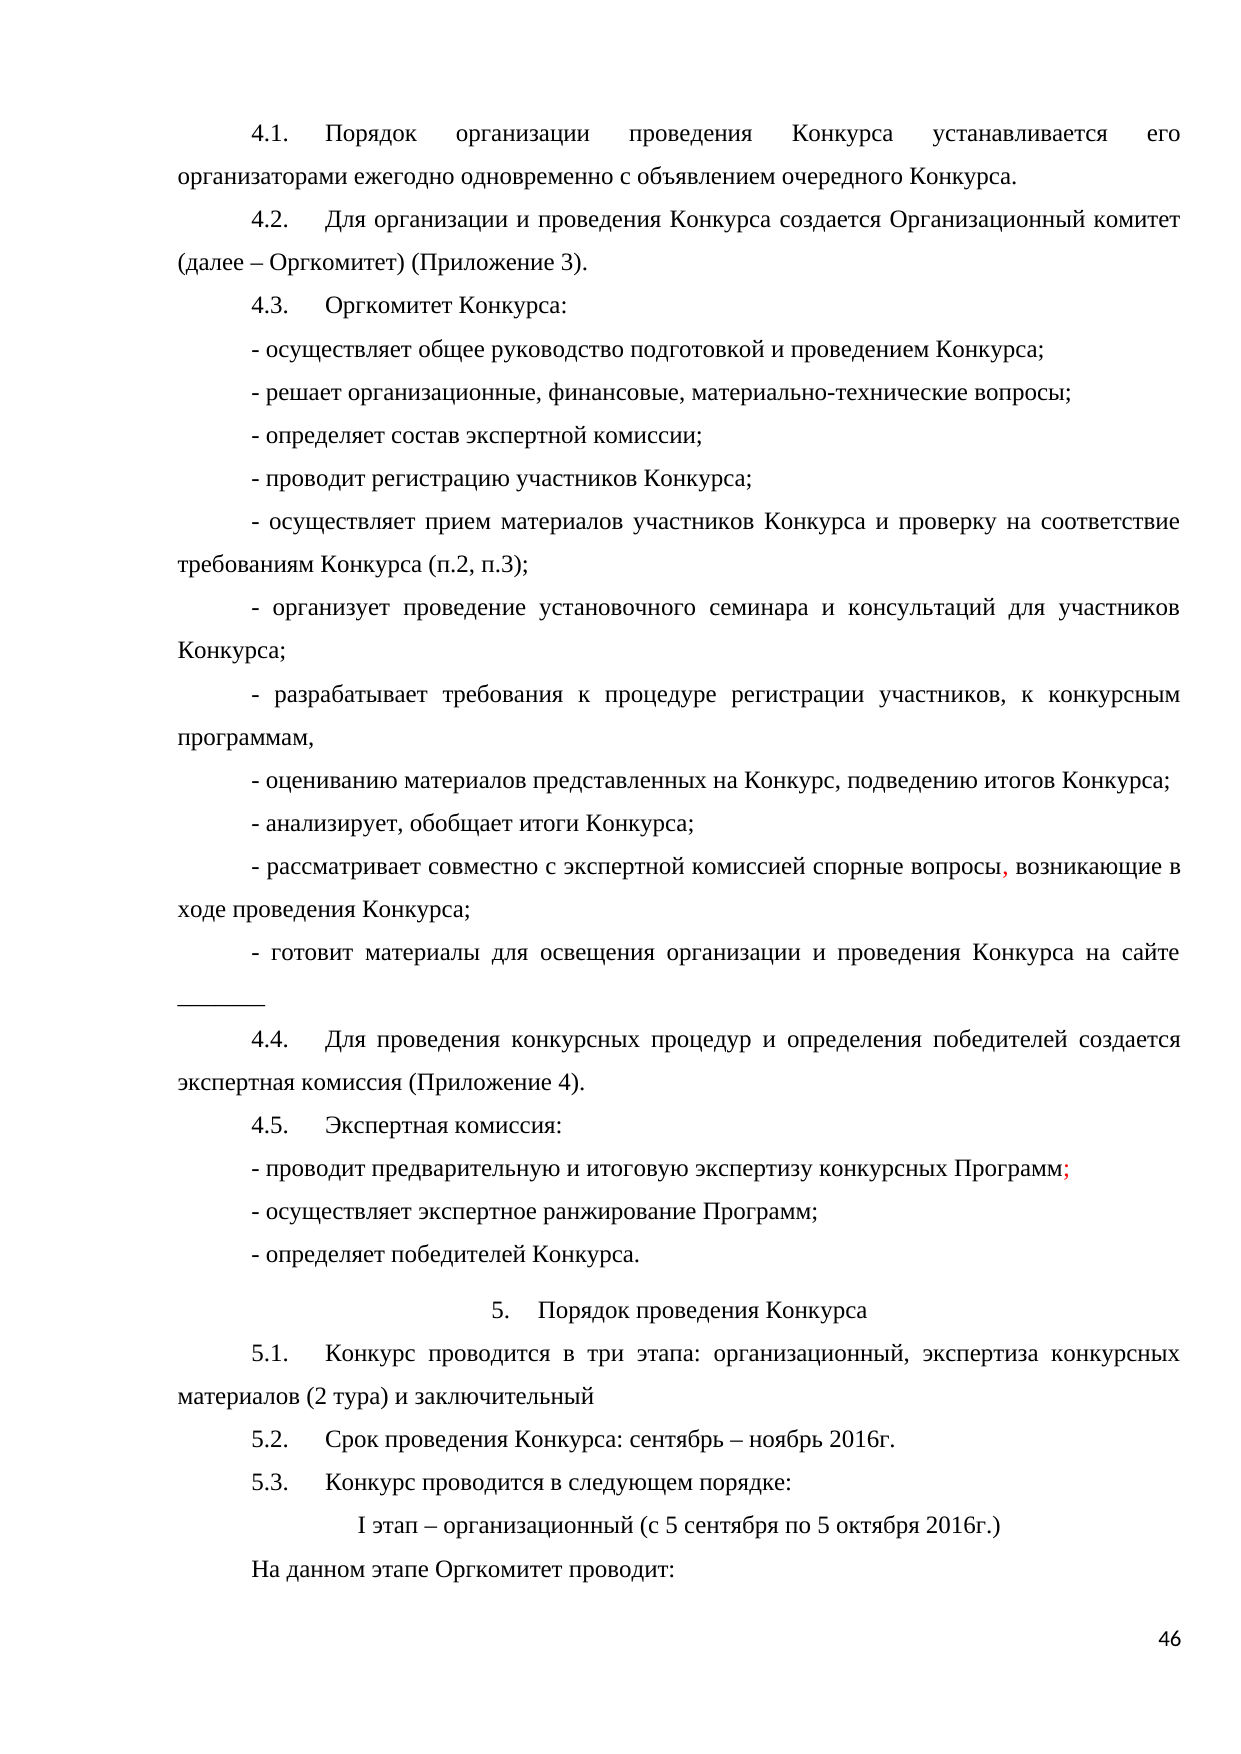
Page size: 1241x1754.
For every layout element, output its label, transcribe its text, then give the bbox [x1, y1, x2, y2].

list Для организации и проведения Конкурса создается Организационный комитет (далее – Оргкомитет) (Приложение 3). [177, 204, 1181, 276]
text - решает организационные, финансовые, материально-технические вопросы; [177, 377, 1181, 406]
text - определяет победителей Конкурса. [177, 1239, 1181, 1268]
text - осуществляет экспертное ранжирование Программ; [177, 1196, 1181, 1225]
list Конкурс проводится в три этапа: организационный, экспертиза конкурсных материалов (2 тура) и заключительный [177, 1338, 1181, 1410]
list Порядок организации проведения Конкурса устанавливается его организаторами ежегодно одновременно с объявлением очередного Конкурса. [177, 118, 1181, 190]
text - организует проведение установочного семинара и консультаций для участников Конкурса; [177, 592, 1181, 664]
list Порядок проведения Конкурса [177, 1295, 1181, 1324]
text - осуществляет прием материалов участников Конкурса и проверку на соответствие требованиям Конкурса (п.2, п.3); [177, 506, 1181, 578]
list Срок проведения Конкурса: сентябрь – ноябрь 2016г. [177, 1424, 1181, 1453]
text На данном этапе Оргкомитет проводит: [177, 1554, 1181, 1582]
text - осуществляет общее руководство подготовкой и проведением Конкурса; [177, 334, 1181, 362]
list Конкурс проводится в следующем порядке: [177, 1467, 1181, 1496]
text - готовит материалы для освещения организации и проведения Конкурса на сайте _______ [177, 937, 1181, 1009]
text - разрабатывает требования к процедуре регистрации участников, к конкурсным программам, [177, 679, 1181, 751]
text - анализирует, обобщает итоги Конкурса; [177, 808, 1181, 837]
text - оцениванию материалов представленных на Конкурс, подведению итогов Конкурса; [177, 765, 1181, 794]
list Оргкомитет Конкурса: [177, 291, 1181, 319]
text - проводит предварительную и итоговую экспертизу конкурсных Программ; [177, 1153, 1181, 1182]
list Для проведения конкурсных процедур и определения победителей создается экспертная комиссия (Приложение 4). [177, 1024, 1181, 1096]
text - рассматривает совместно с экспертной комиссией спорные вопросы, возникающие в ходе проведения Конкурса; [177, 851, 1181, 923]
list Экспертная комиссия: [177, 1110, 1181, 1139]
text - проводит регистрацию участников Конкурса; [177, 463, 1181, 492]
text I этап – организационный (с 5 сентября по 5 октября 2016г.) [177, 1511, 1181, 1539]
text - определяет состав экспертной комиссии; [177, 420, 1181, 449]
